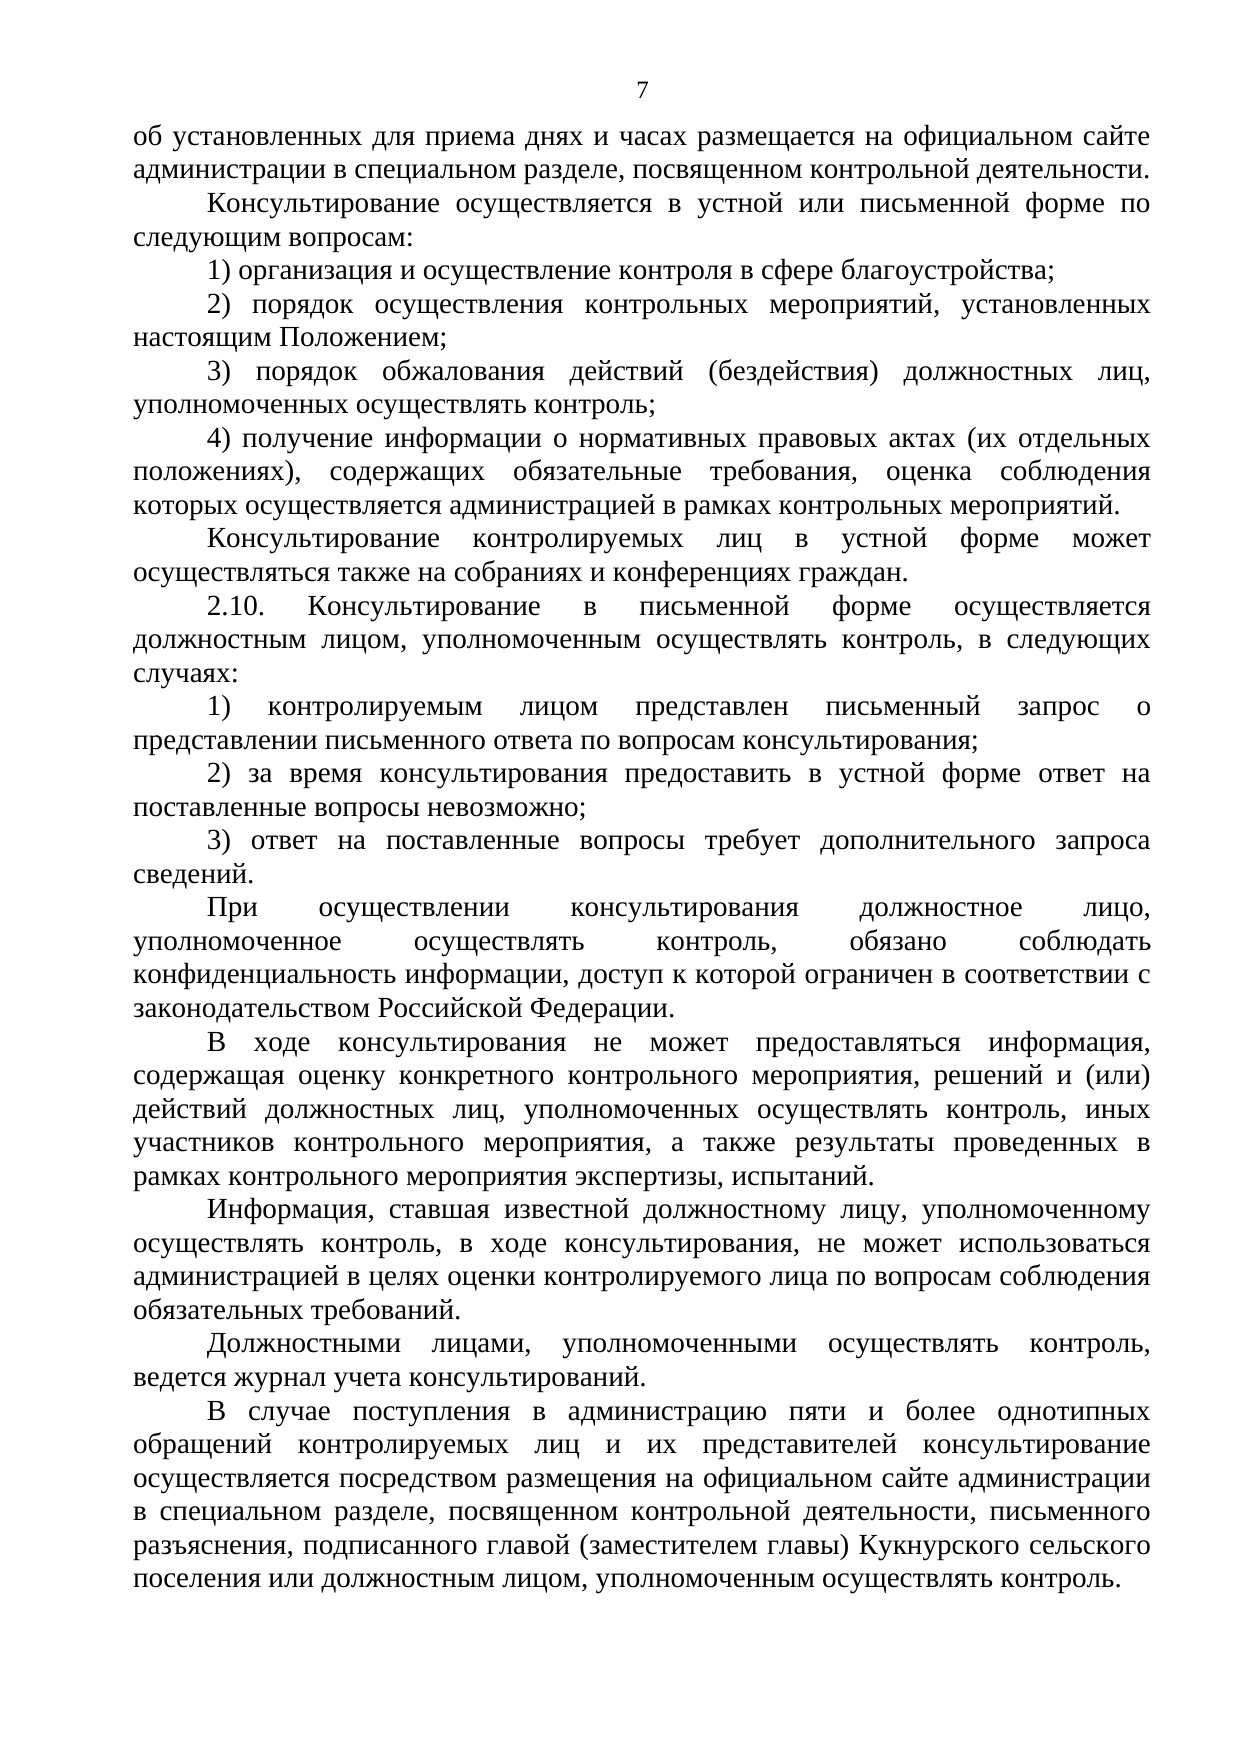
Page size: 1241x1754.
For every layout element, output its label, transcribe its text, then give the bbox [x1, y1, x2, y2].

text 2) за время консультирования предоставить в устной форме ответ на поставленные вопросы невозможно; [133, 755, 1152, 822]
text В ходе консультирования не может предоставляться информация, содержащая оценку конкретного контрольного мероприятия, решений и (или) действий должностных лиц, уполномоченных осуществлять контроль, иных участников контрольного мероприятия, а также результаты проведенных в рамках контрольного мероприятия экспертизы, испытаний. [133, 1024, 1152, 1191]
text 1) контролируемым лицом представлен письменный запрос о представлении письменного ответа по вопросам консультирования; [133, 688, 1152, 755]
text 2.10. Консультирование в письменной форме осуществляется должностным лицом, уполномоченным осуществлять контроль, в следующих случаях: [133, 588, 1152, 688]
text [133, 118, 1152, 185]
text Информация, ставшая известной должностному лицу, уполномоченному осуществлять контроль, в ходе консультирования, не может использоваться администрацией в целях оценки контролируемого лица по вопросам соблюдения обязательных требований. [133, 1191, 1152, 1326]
text 3) порядок обжалования действий (бездействия) должностных лиц, уполномоченных осуществлять контроль; [133, 353, 1152, 420]
text Консультирование контролируемых лиц в устной форме может осуществляться также на собраниях и конференциях граждан. [133, 521, 1152, 588]
text 2) порядок осуществления контрольных мероприятий, установленных настоящим Положением; [133, 286, 1152, 353]
text Консультирование осуществляется в устной или письменной форме по следующим вопросам: [133, 185, 1152, 252]
text Должностными лицами, уполномоченными осуществлять контроль, ведется журнал учета консультирований. [133, 1326, 1152, 1393]
text 4) получение информации о нормативных правовых актах (их отдельных положениях), содержащих обязательные требования, оценка соблюдения которых осуществляется администрацией в рамках контрольных мероприятий. [133, 420, 1152, 521]
text При осуществлении консультирования должностное лицо, уполномоченное осуществлять контроль, обязано соблюдать конфиденциальность информации, доступ к которой ограничен в соответствии с законодательством Российской Федерации. [133, 889, 1152, 1024]
text В случае поступления в администрацию пяти и более однотипных обращений контролируемых лиц и их представителей консультирование осуществляется посредством размещения на официальном сайте администрации в специальном разделе, посвященном контрольной деятельности, письменного разъяснения, подписанного главой (заместителем главы) Кукнурского сельского поселения или должностным лицом, уполномоченным осуществлять контроль. [133, 1393, 1152, 1594]
text 1) организация и осуществление контроля в сфере благоустройства; [133, 252, 1152, 286]
text 3) ответ на поставленные вопросы требует дополнительного запроса сведений. [133, 822, 1152, 889]
